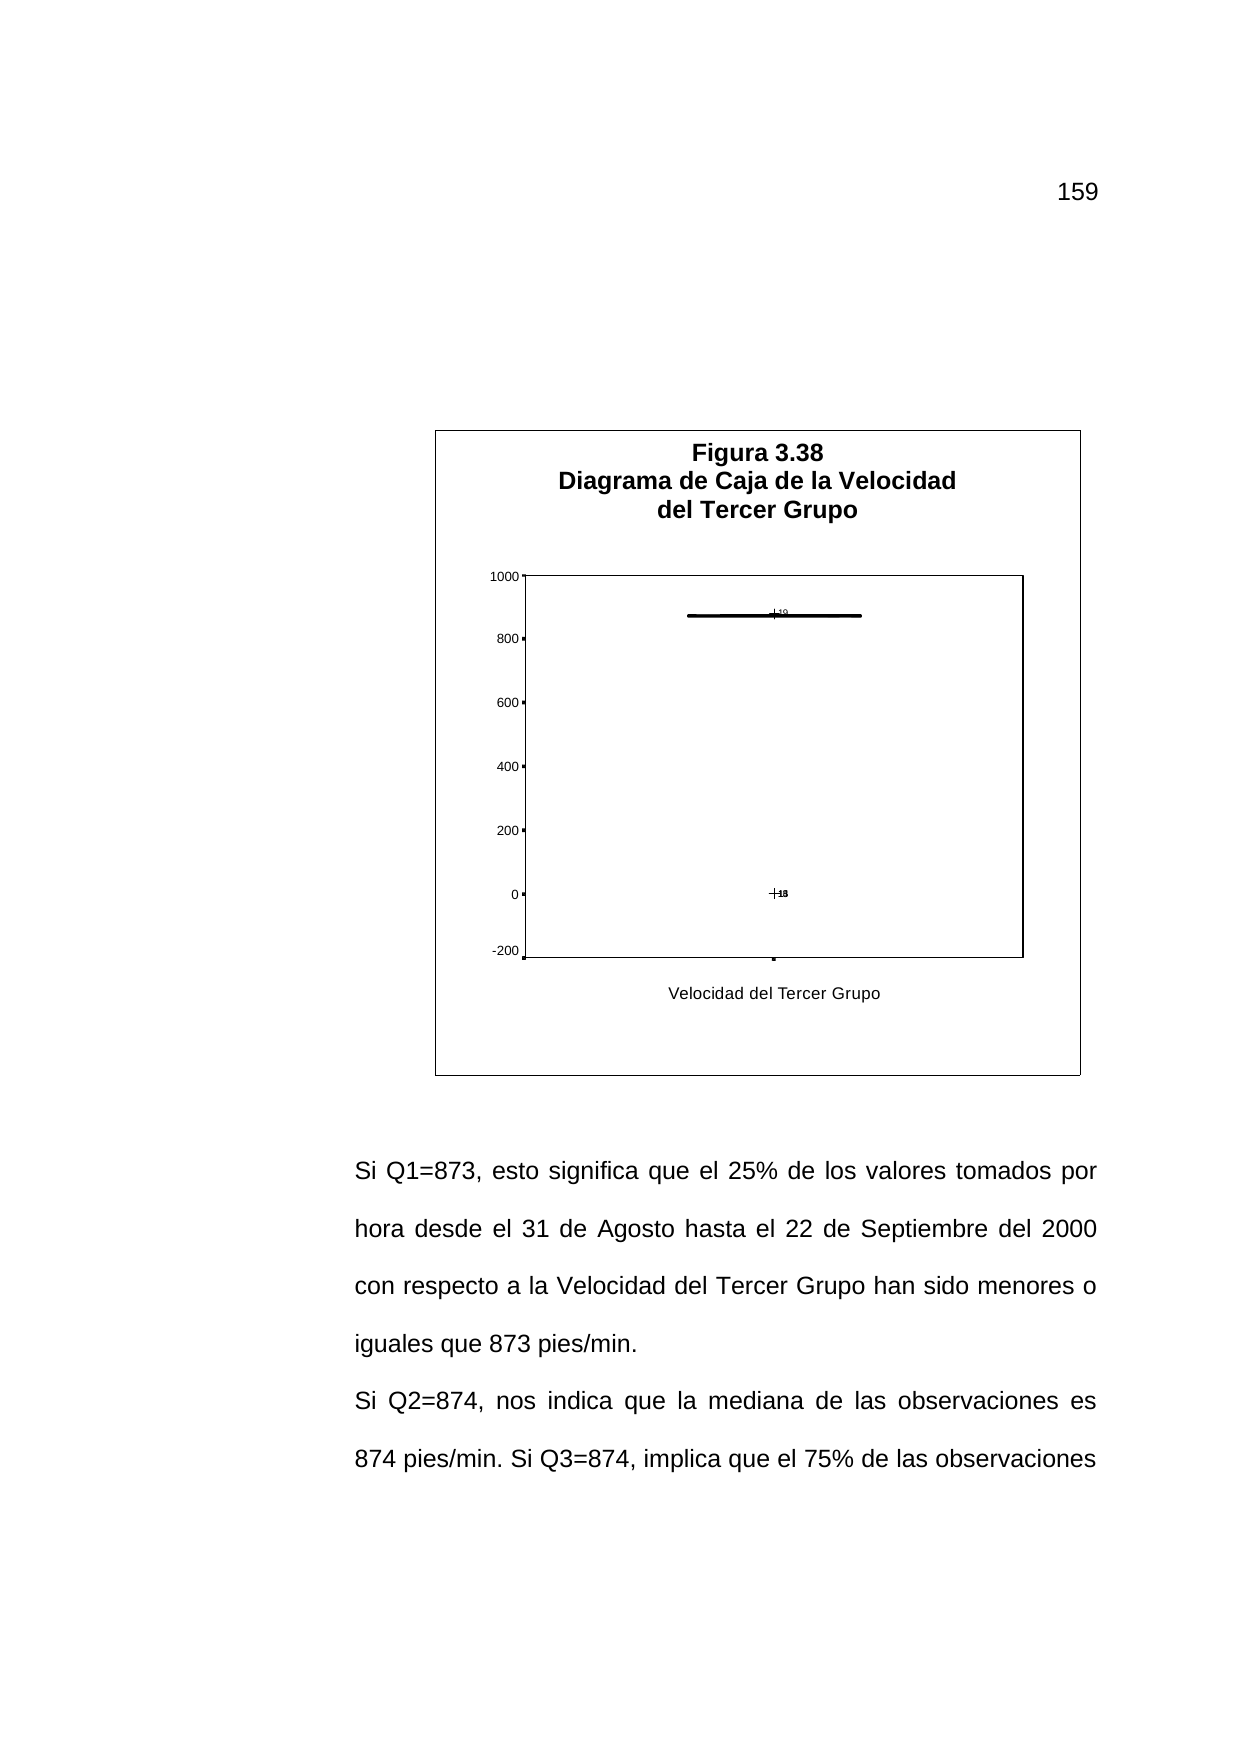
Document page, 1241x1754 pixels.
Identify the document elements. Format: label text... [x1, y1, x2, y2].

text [354, 1386, 1098, 1472]
text Si Q1=873, esto significa que el 25% de los valores tomados por hora desde el 31 de Agosto hasta el 22 de Septiembre del 2000 con respecto a la Velocidad del Tercer Grupo han sido menores o iguales que 873 pies/min. [354, 1156, 1098, 1357]
